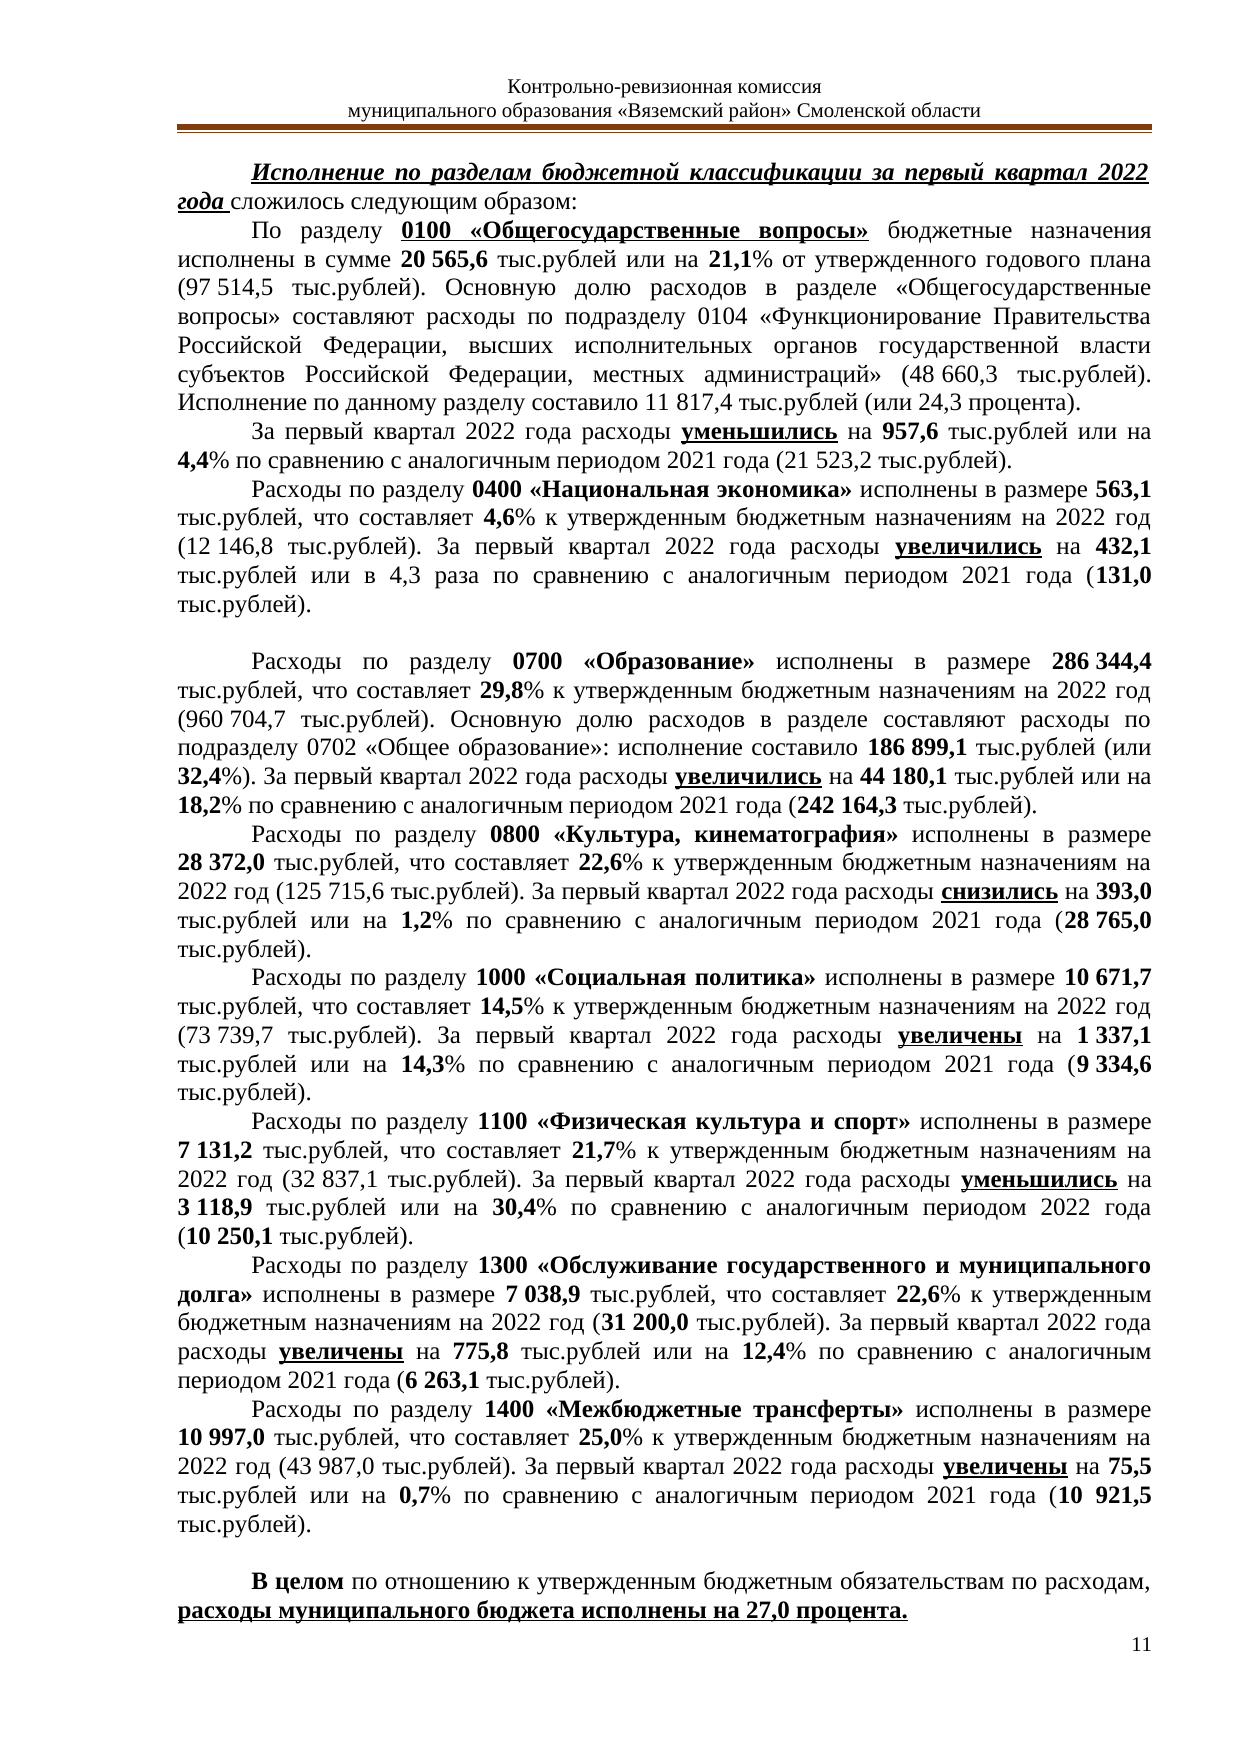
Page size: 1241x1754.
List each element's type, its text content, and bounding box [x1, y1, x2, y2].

text В целом по отношению к утвержденным бюджетным обязательствам по расходам, расходы муниципального бюджета исполнены на 27,0 процента. [177, 1566, 1152, 1624]
text Расходы по разделу 0400 «Национальная экономика» исполнены в размере 563,1 тыс.рублей, что составляет 4,6% к утвержденным бюджетным назначениям на 2022 год (12 146,8 тыс.рублей). За первый квартал 2022 года расходы увеличились на 432,1 тыс.рублей или в 4,3 раза по сравнению с аналогичным периодом 2021 года (131,0 тыс.рублей). [177, 474, 1152, 617]
text За первый квартал 2022 года расходы уменьшились на 957,6 тыс.рублей или на 4,4% по сравнению с аналогичным периодом 2021 года (21 523,2 тыс.рублей). [177, 416, 1152, 474]
text По разделу 0100 «Общегосударственные вопросы» бюджетные назначения исполнены в сумме 20 565,6 тыс.рублей или на 21,1% от утвержденного годового плана (97 514,5 тыс.рублей). Основную долю расходов в разделе «Общегосударственные вопросы» составляют расходы по подразделу 0104 «Функционирование Правительства Российской Федерации, высших исполнительных органов государственной власти субъектов Российской Федерации, местных администраций» (48 660,3 тыс.рублей). Исполнение по данному разделу составило 11 817,4 тыс.рублей (или 24,3 процента). [177, 215, 1152, 416]
text Расходы по разделу 0700 «Образование» исполнены в размере 286 344,4 тыс.рублей, что составляет 29,8% к утвержденным бюджетным назначениям на 2022 год (960 704,7 тыс.рублей). Основную долю расходов в разделе составляют расходы по подразделу 0702 «Общее образование»: исполнение составило 186 899,1 тыс.рублей (или 32,4%). За первый квартал 2022 года расходы увеличились на 44 180,1 тыс.рублей или на 18,2% по сравнению с аналогичным периодом 2021 года (242 164,3 тыс.рублей). [177, 646, 1152, 819]
text Расходы по разделу 1400 «Межбюджетные трансферты» исполнены в размере 10 997,0 тыс.рублей, что составляет 25,0% к утвержденным бюджетным назначениям на 2022 год (43 987,0 тыс.рублей). За первый квартал 2022 года расходы увеличены на 75,5 тыс.рублей или на 0,7% по сравнению с аналогичным периодом 2021 года (10 921,5 тыс.рублей). [177, 1394, 1152, 1537]
text Расходы по разделу 0800 «Культура, кинематография» исполнены в размере 28 372,0 тыс.рублей, что составляет 22,6% к утвержденным бюджетным назначениям на 2022 год (125 715,6 тыс.рублей). За первый квартал 2022 года расходы снизились на 393,0 тыс.рублей или на 1,2% по сравнению с аналогичным периодом 2021 года (28 765,0 тыс.рублей). [177, 819, 1152, 962]
text Расходы по разделу 1000 «Социальная политика» исполнены в размере 10 671,7 тыс.рублей, что составляет 14,5% к утвержденным бюджетным назначениям на 2022 год (73 739,7 тыс.рублей). За первый квартал 2022 года расходы увеличены на 1 337,1 тыс.рублей или на 14,3% по сравнению с аналогичным периодом 2021 года (9 334,6 тыс.рублей). [177, 962, 1152, 1106]
text Расходы по разделу 1100 «Физическая культура и спорт» исполнены в размере 7 131,2 тыс.рублей, что составляет 21,7% к утвержденным бюджетным назначениям на 2022 год (32 837,1 тыс.рублей). За первый квартал 2022 года расходы уменьшились на 3 118,9 тыс.рублей или на 30,4% по сравнению с аналогичным периодом 2022 года (10 250,1 тыс.рублей). [177, 1106, 1152, 1250]
text Расходы по разделу 1300 «Обслуживание государственного и муниципального долга» исполнены в размере 7 038,9 тыс.рублей, что составляет 22,6% к утвержденным бюджетным назначениям на 2022 год (31 200,0 тыс.рублей). За первый квартал 2022 года расходы увеличены на 775,8 тыс.рублей или на 12,4% по сравнению с аналогичным периодом 2021 года (6 263,1 тыс.рублей). [177, 1250, 1152, 1394]
text Исполнение по разделам бюджетной классификации за первый квартал 2022 года сложилось следующим образом: [177, 157, 1152, 215]
